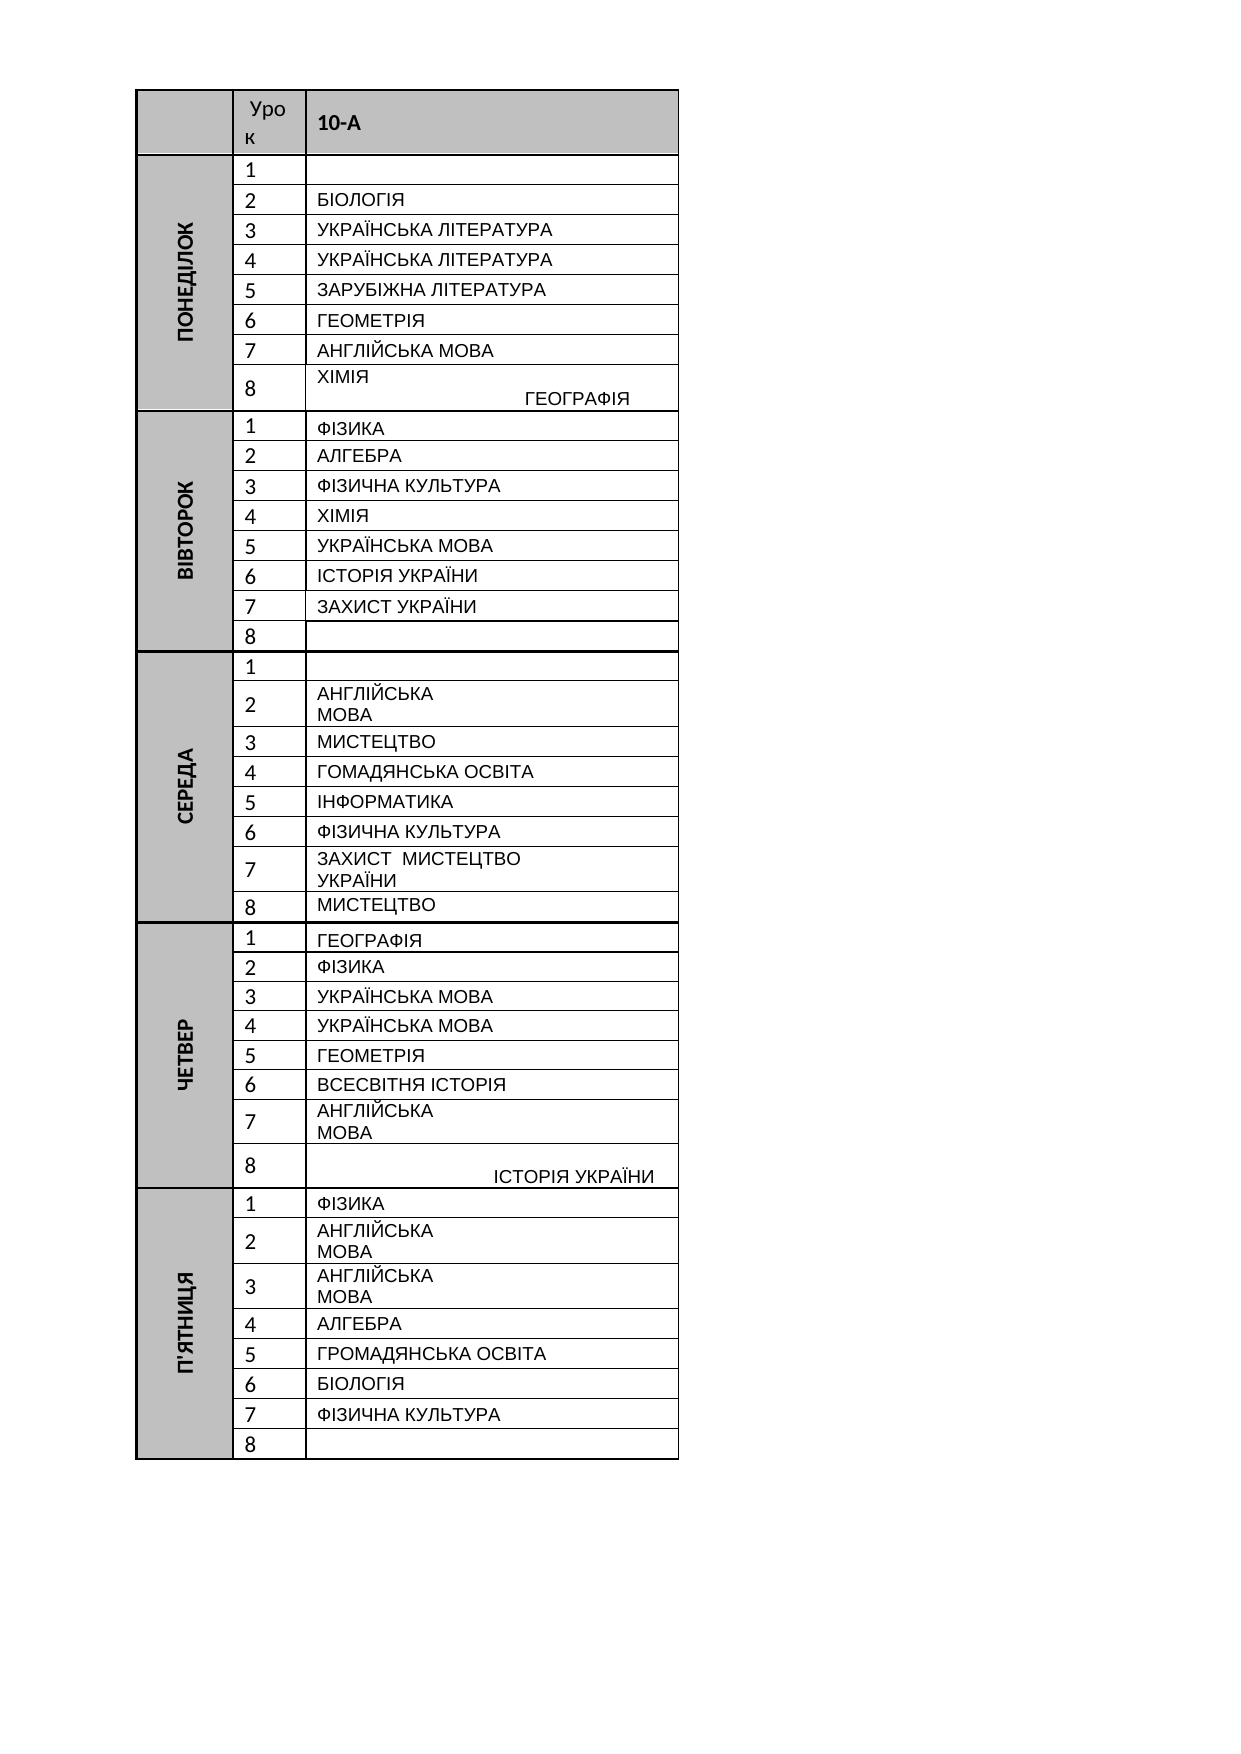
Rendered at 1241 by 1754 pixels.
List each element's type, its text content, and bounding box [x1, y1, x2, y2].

table_cell АЛГЕБРА [307, 1309, 678, 1338]
table_cell 6 [234, 1070, 305, 1099]
table_cell 3 [234, 471, 305, 500]
table_cell МИСТЕЦТВО [307, 892, 678, 921]
table_cell ФІЗИКА [307, 1189, 678, 1217]
table_cell СЕРЕДА [138, 653, 232, 921]
table_cell 4 [234, 1309, 305, 1338]
table_cell 5 [234, 275, 305, 304]
table_cell 7 [234, 591, 305, 620]
table_cell 4 [234, 501, 305, 530]
table_cell ІСТОРІЯ УКРАЇНИ [307, 561, 678, 590]
table_cell ФІЗИЧНА КУЛЬТУРА [307, 471, 678, 500]
table_cell 3 [234, 982, 305, 1010]
table_cell АЛГЕБРА [307, 441, 678, 470]
table_cell ПОНЕДІЛОК [138, 156, 232, 409]
table_cell 2 [234, 681, 305, 726]
table_cell 6 [234, 1369, 305, 1398]
table_cell ГЕОМЕТРІЯ [307, 1041, 678, 1069]
table_cell БІОЛОГІЯ [307, 185, 678, 214]
table_cell 1 [234, 924, 305, 951]
table_cell ІСТОРІЯ УКРАЇНИ [307, 1144, 678, 1187]
table_cell УКРАЇНСЬКА ЛІТЕРАТУРА [307, 215, 678, 244]
table_cell АНГЛІЙСЬКА МОВА [307, 1264, 678, 1308]
table_cell 6 [234, 305, 305, 334]
table_cell БІОЛОГІЯ [307, 1369, 678, 1398]
table_cell ФІЗИЧНА КУЛЬТУРА [307, 817, 678, 846]
table_cell 3 [234, 215, 305, 244]
table_cell 2 [234, 185, 305, 214]
table_cell УКРАЇНСЬКА ЛІТЕРАТУРА [307, 245, 678, 274]
table_cell ГЕОГРАФІЯ [307, 924, 678, 951]
table_cell 4 [234, 757, 305, 786]
table_cell УКРАЇНСЬКА МОВА [307, 1011, 678, 1040]
table_cell ЗАРУБІЖНА ЛІТЕРАТУРА [307, 275, 678, 304]
table_cell 1 [234, 156, 305, 184]
table_cell 8 [234, 1144, 305, 1187]
table_cell 5 [234, 787, 305, 816]
table_cell 2 [234, 1218, 305, 1262]
table_cell 4 [234, 245, 305, 274]
table_cell 3 [234, 727, 305, 756]
table_cell 1 [234, 653, 305, 680]
table_cell 1 [234, 412, 305, 439]
table_cell 7 [234, 847, 305, 891]
table_cell АНГЛІЙСЬКА МОВА [307, 335, 678, 364]
table_cell ІНФОРМАТИКА [307, 787, 678, 816]
table_cell 8 [234, 365, 305, 409]
table_cell 2 [234, 441, 305, 470]
table_cell ЗАХИСТ МИСТЕЦТВО УКРАЇНИ [307, 847, 678, 891]
table_cell [307, 1429, 678, 1458]
table_cell 7 [234, 1100, 305, 1143]
table_cell АНГЛІЙСЬКА МОВА [307, 681, 678, 726]
table_cell [307, 653, 678, 680]
table_cell 8 [234, 621, 305, 650]
table_cell ВІВТОРОК [138, 412, 232, 650]
table_cell ХІМІЯ ГЕОГРАФІЯ [306, 365, 678, 409]
table_cell [307, 156, 678, 184]
table_cell 7 [234, 1399, 305, 1428]
table_cell 1 [234, 1189, 305, 1217]
table_cell 5 [234, 1041, 305, 1069]
table_header 10-А [307, 91, 678, 153]
table_cell 6 [234, 817, 305, 846]
table_cell 5 [234, 531, 305, 560]
table_cell 5 [234, 1339, 305, 1368]
table_cell АНГЛІЙСЬКА МОВА [307, 1100, 678, 1143]
table_cell ГОМАДЯНСЬКА ОСВІТА [307, 757, 678, 786]
table_header [138, 91, 232, 153]
table_cell 8 [234, 892, 305, 921]
table_cell 7 [234, 335, 305, 364]
table_cell П'ЯТНИЦЯ [138, 1189, 232, 1458]
table_cell УКРАЇНСЬКА МОВА [307, 982, 678, 1010]
table_cell ФІЗИКА [307, 412, 678, 439]
table_cell МИСТЕЦТВО [307, 727, 678, 756]
table_cell ГРОМАДЯНСЬКА ОСВІТА [307, 1339, 678, 1368]
table_cell 4 [234, 1011, 305, 1040]
table_cell ФІЗИЧНА КУЛЬТУРА [307, 1399, 678, 1428]
table_cell ФІЗИКА [307, 953, 678, 981]
table_cell 3 [234, 1264, 305, 1308]
table_cell ГЕОМЕТРІЯ [307, 305, 678, 334]
table_cell 2 [234, 953, 305, 981]
table_cell ВСЕСВІТНЯ ІСТОРІЯ [307, 1070, 678, 1099]
table_cell 6 [234, 561, 305, 590]
table_header Урок [234, 91, 305, 153]
table_cell ЧЕТВЕР [138, 924, 232, 1187]
table_cell АНГЛІЙСЬКА МОВА [307, 1218, 678, 1262]
table_cell 8 [234, 1429, 305, 1458]
table_cell ХІМІЯ [307, 501, 678, 530]
table_cell [307, 622, 678, 650]
table_cell УКРАЇНСЬКА МОВА [307, 531, 678, 560]
table_cell ЗАХИСТ УКРАЇНИ [306, 591, 678, 620]
